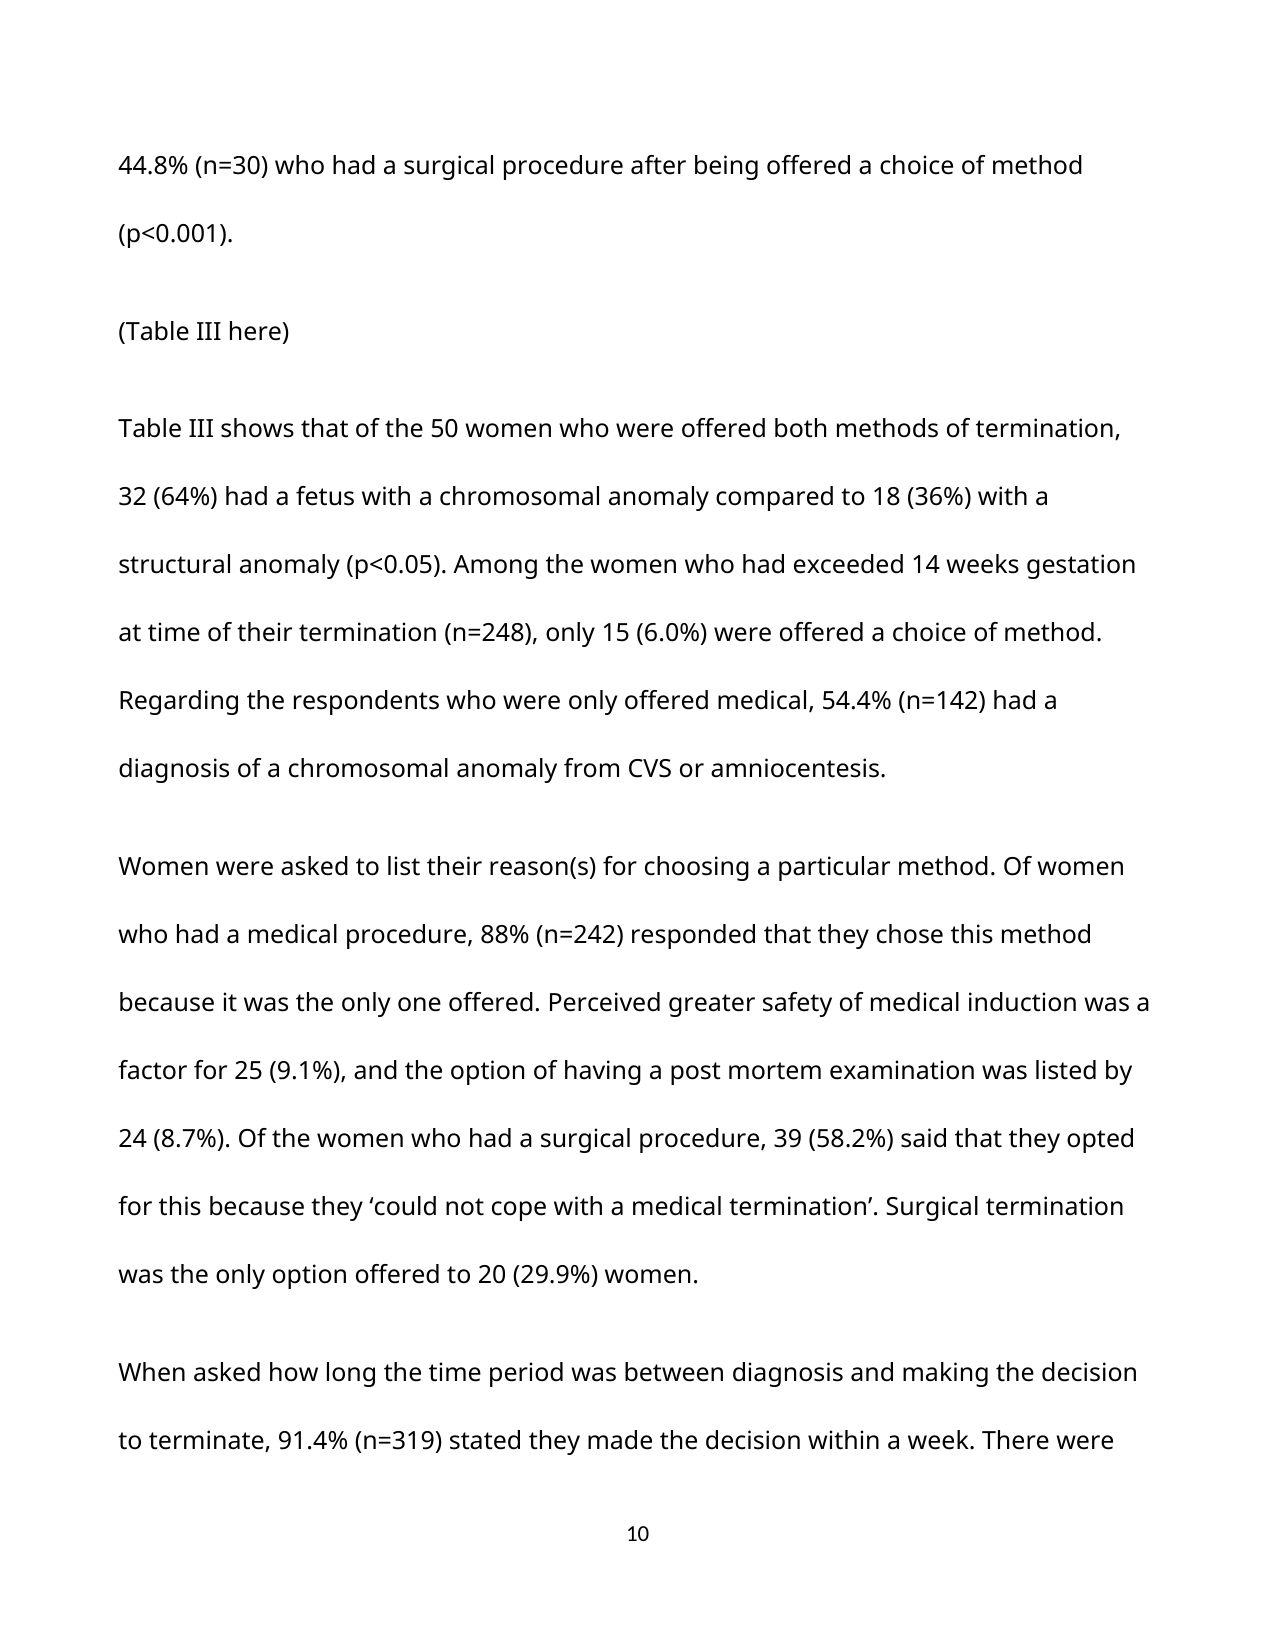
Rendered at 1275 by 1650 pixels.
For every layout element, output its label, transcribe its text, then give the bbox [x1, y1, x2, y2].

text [118, 1354, 1157, 1457]
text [118, 148, 1157, 250]
text Women were asked to list their reason(s) for choosing a particular method. Of women who had a medical procedure, 88% (n=242) responded that they chose this method because it was the only one offered. Perceived greater safety of medical induction was a factor for 25 (9.1%), and the option of having a post mortem examination was listed by 24 (8.7%). Of the women who had a surgical procedure, 39 (58.2%) said that they opted for this because they ‘could not cope with a medical termination’. Surgical termination was the only option offered to 20 (29.9%) women. [118, 848, 1157, 1291]
text (Table III here) [118, 313, 1157, 347]
text Table III shows that of the 50 women who were offered both methods of termination, 32 (64%) had a fetus with a chromosomal anomaly compared to 18 (36%) with a structural anomaly (p<0.05). Among the women who had exceeded 14 weeks gestation at time of their termination (n=248), only 15 (6.0%) were offered a choice of method. Regarding the respondents who were only offered medical, 54.4% (n=142) had a diagnosis of a chromosomal anomaly from CVS or amniocentesis. [118, 410, 1157, 785]
